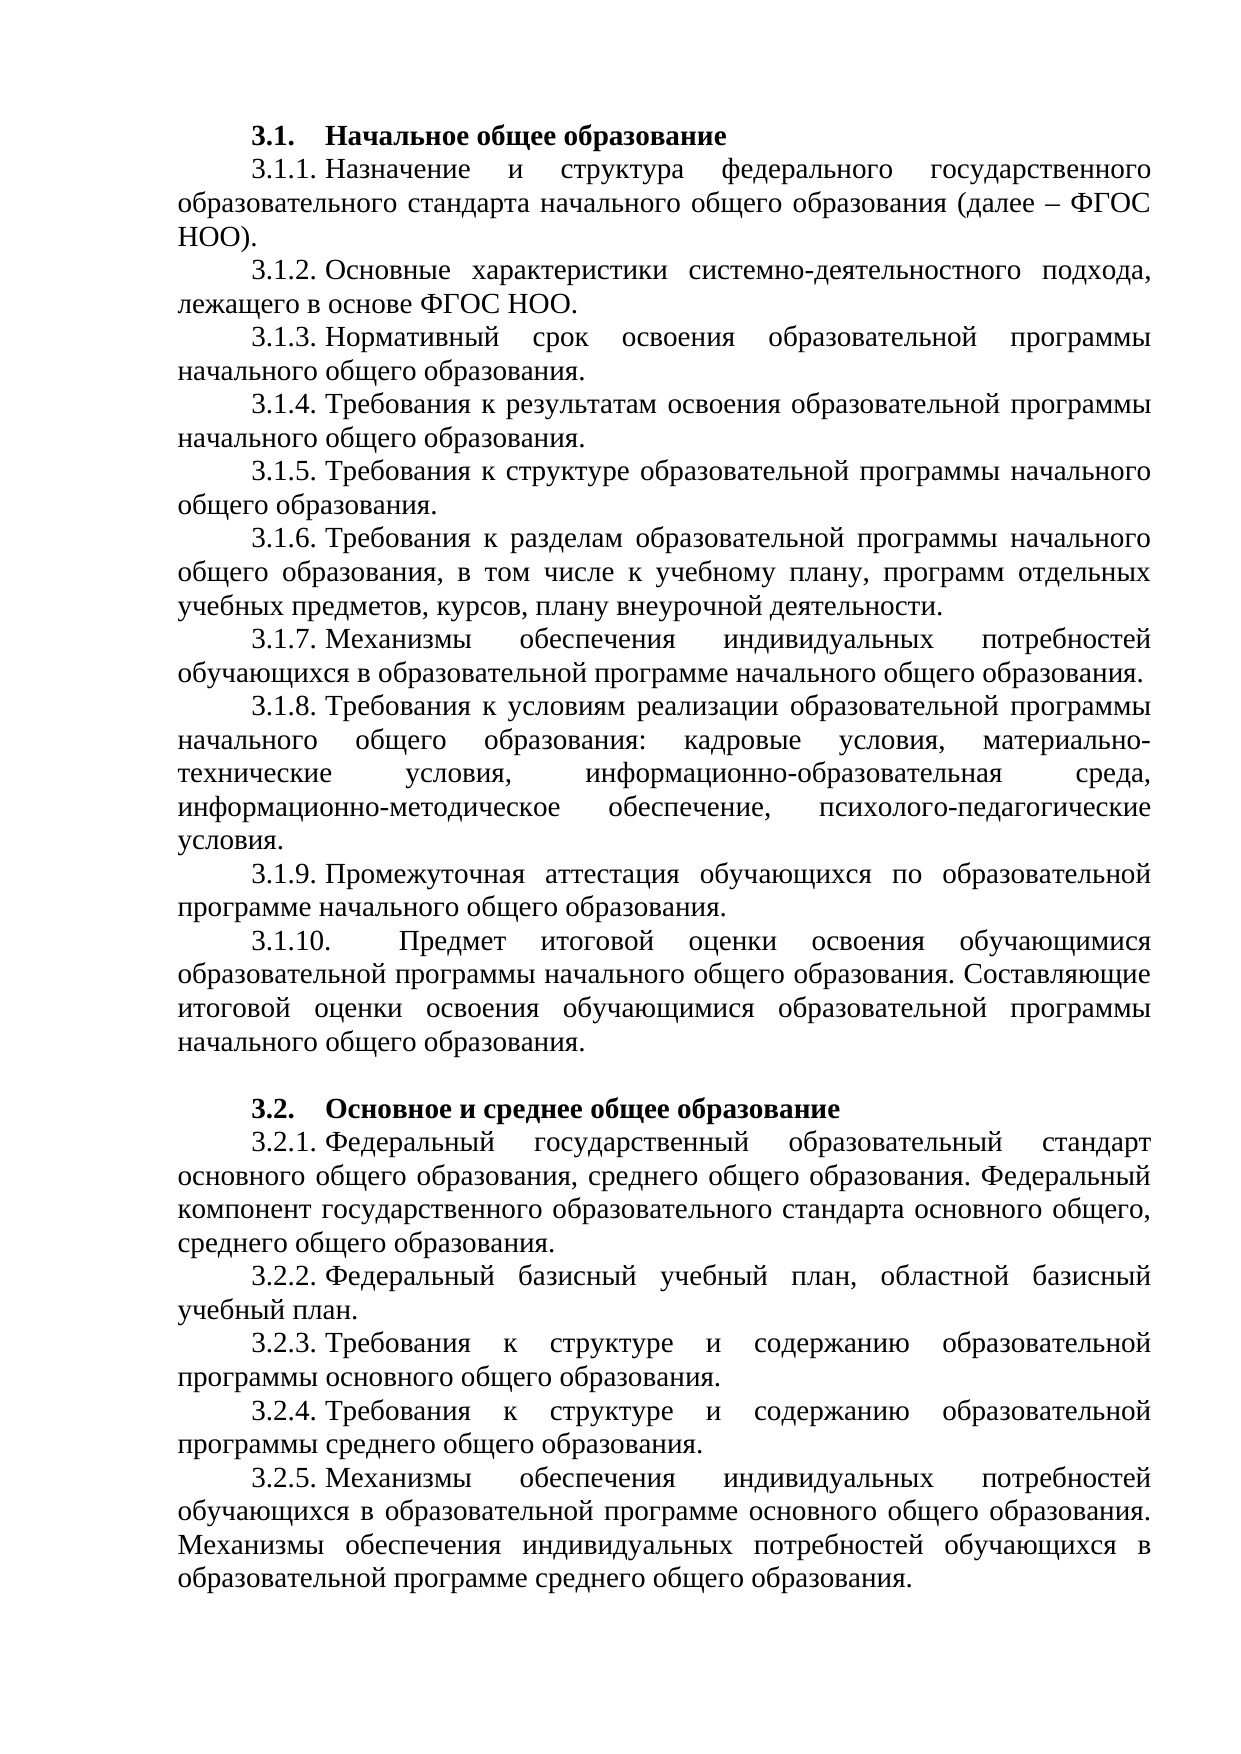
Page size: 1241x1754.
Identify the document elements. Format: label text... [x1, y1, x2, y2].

list Основное и среднее общее образование [177, 1091, 1152, 1124]
list Начальное общее образование [177, 118, 1152, 152]
list Нормативный срок освоения образовательной программы начального общего образования. [177, 319, 1152, 386]
list Требования к структуре и содержанию образовательной программы основного общего образования. [177, 1326, 1152, 1393]
list Требования к условиям реализации образовательной программы начального общего образования: кадровые условия, материально-технические условия, информационно-образовательная среда, информационно-методическое обеспечение, психолого-педагогические условия. [177, 688, 1152, 856]
list Промежуточная аттестация обучающихся по образовательной программе начального общего образования. [177, 856, 1152, 923]
list Предмет итоговой оценки освоения обучающимися образовательной программы начального общего образования. Составляющие итоговой оценки освоения обучающимися образовательной программы начального общего образования. [177, 923, 1152, 1057]
list Назначение и структура федерального государственного образовательного стандарта начального общего образования (далее – ФГОС НОО). [177, 152, 1152, 252]
list Механизмы обеспечения индивидуальных потребностей обучающихся в образовательной программе начального общего образования. [177, 621, 1152, 688]
list Требования к результатам освоения образовательной программы начального общего образования. [177, 386, 1152, 453]
list Федеральный государственный образовательный стандарт основного общего образования, среднего общего образования. Федеральный компонент государственного образовательного стандарта основного общего, среднего общего образования. [177, 1124, 1152, 1258]
list Основные характеристики системно-деятельностного подхода, лежащего в основе ФГОС НОО. [177, 252, 1152, 319]
list Механизмы обеспечения индивидуальных потребностей обучающихся в образовательной программе основного общего образования. Механизмы обеспечения индивидуальных потребностей обучающихся в образовательной программе среднего общего образования. [177, 1460, 1152, 1594]
list Требования к разделам образовательной программы начального общего образования, в том числе к учебному плану, программ отдельных учебных предметов, курсов, плану внеурочной деятельности. [177, 521, 1152, 621]
list Требования к структуре и содержанию образовательной программы среднего общего образования. [177, 1393, 1152, 1460]
list Федеральный базисный учебный план, областной базисный учебный план. [177, 1258, 1152, 1326]
list Требования к структуре образовательной программы начального общего образования. [177, 453, 1152, 521]
